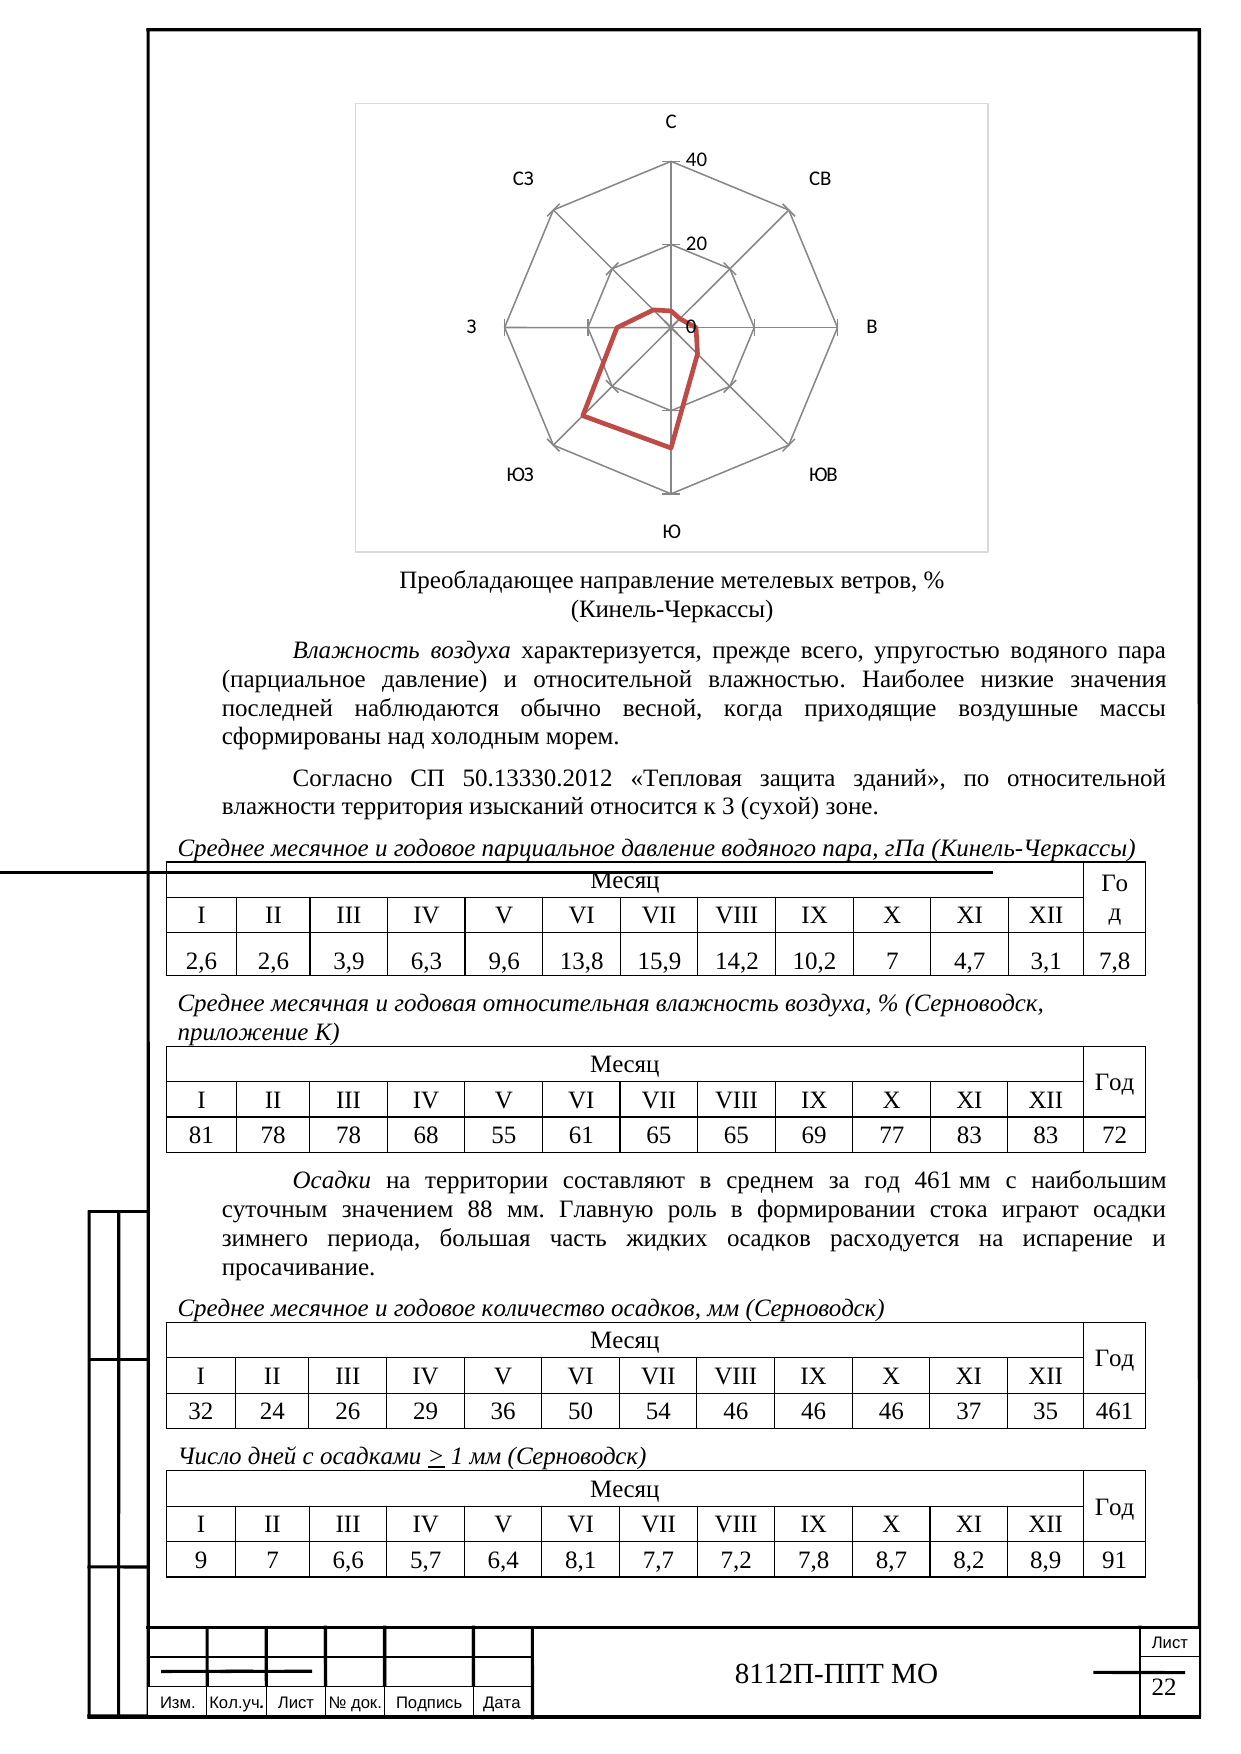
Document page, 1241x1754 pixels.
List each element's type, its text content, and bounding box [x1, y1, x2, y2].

table_cell 78 [310, 1118, 387, 1152]
table_cell 68 [388, 1118, 464, 1152]
table_cell 46 [775, 1394, 852, 1428]
table_cell III [310, 1507, 386, 1541]
table_cell 61 [543, 1118, 619, 1152]
table_cell II [237, 1082, 309, 1116]
table_cell 83 [1008, 1118, 1083, 1152]
table_header Год [1084, 1471, 1145, 1541]
table_header Год [1084, 863, 1145, 932]
table_cell II [236, 1358, 308, 1392]
table_cell V [465, 1507, 541, 1541]
table_cell 35 [1008, 1394, 1083, 1428]
table_cell 83 [931, 1118, 1007, 1152]
table_cell 65 [698, 1118, 775, 1152]
table_cell 461 [1084, 1394, 1145, 1428]
table_header Год [1084, 1047, 1145, 1116]
table_cell I [167, 1358, 235, 1392]
table_cell 24 [236, 1394, 308, 1428]
table_header Месяц [167, 863, 1083, 897]
table_cell IV [387, 1507, 464, 1541]
table_cell 6,6 [310, 1542, 386, 1576]
table_cell V [465, 1358, 541, 1392]
table_cell X [854, 898, 930, 932]
table_cell VIII [698, 898, 775, 932]
text Преобладающее направление метелевых ветров, % (Кинель-Черкассы) [177, 565, 1167, 623]
table_header Месяц [167, 1323, 1083, 1357]
table_cell X [853, 1358, 929, 1392]
table_cell X [853, 1082, 930, 1116]
table_cell II [236, 1507, 309, 1541]
table_cell III [309, 1358, 386, 1392]
table_cell 15,9 [621, 933, 697, 974]
table_cell VII [621, 1082, 697, 1116]
table_cell IX [775, 1507, 852, 1541]
table_cell 8,7 [853, 1542, 929, 1576]
text Осадки на территории составляют в среднем за год 461 мм с наибольшим суточным значением 88 мм. Главную роль в формировании стока играют осадки зимнего периода, большая часть жидких осадков расходуется на испарение и просачивание. [222, 1165, 1167, 1280]
table_cell 7,8 [1084, 933, 1145, 974]
table_cell VI [542, 1507, 619, 1541]
table_cell 32 [167, 1394, 235, 1428]
table_cell 50 [542, 1394, 619, 1428]
text Влажность воздуха характеризуется, прежде всего, упругостью водяного пара (парциальное давление) и относительной влажностью. Наиболее низкие значения последней наблюдаются обычно весной, когда приходящие воздушные массы сформированы над холодным морем. [222, 635, 1167, 750]
table_cell XII [1008, 1082, 1083, 1116]
table_cell 10,2 [776, 933, 853, 974]
table_cell 8,2 [931, 1542, 1007, 1576]
table_cell I [167, 1507, 235, 1541]
text Среднее месячное и годовое парциальное давление водяного пара, гПа (Кинель-Черкассы) [177, 833, 1167, 861]
table_cell 4,7 [931, 933, 1008, 974]
table_cell 9,6 [466, 933, 542, 974]
table_cell I [167, 898, 236, 932]
table_cell 6,4 [465, 1542, 541, 1576]
table_header Год [1084, 1323, 1145, 1392]
table_cell IX [775, 1358, 852, 1392]
table_cell 46 [853, 1394, 929, 1428]
table_cell IX [776, 1082, 852, 1116]
table_cell 13,8 [543, 933, 620, 974]
table_cell 5,7 [387, 1542, 464, 1576]
table_cell VI [543, 898, 620, 932]
table_cell 2,6 [237, 933, 309, 974]
table_cell 3,9 [311, 933, 387, 974]
table_cell XII [1008, 1358, 1083, 1392]
table_cell XI [931, 898, 1008, 932]
table_cell 54 [620, 1394, 696, 1428]
table_cell II [237, 898, 309, 932]
table_cell VIII [698, 1082, 775, 1116]
table_cell IV [388, 898, 464, 932]
table_cell 14,2 [698, 933, 775, 974]
table_cell 69 [776, 1118, 852, 1152]
table_cell XII [1009, 898, 1083, 932]
table_cell I [167, 1082, 236, 1116]
table_cell 46 [697, 1394, 774, 1428]
table_cell VIII [698, 1507, 774, 1541]
table_cell 2,6 [167, 933, 236, 974]
text Число дней с осадками > 1 мм (Серноводск) [177, 1441, 1167, 1470]
table_cell 7,7 [620, 1542, 697, 1576]
text Согласно СП 50.13330.2012 «Тепловая защита зданий», по относительной влажности территория изысканий относится к 3 (сухой) зоне. [222, 763, 1167, 820]
table_cell XI [931, 1082, 1007, 1116]
table_cell 36 [465, 1394, 541, 1428]
table_cell 29 [387, 1394, 464, 1428]
table_cell VI [543, 1082, 619, 1116]
table_cell 37 [930, 1394, 1007, 1428]
table_cell 9 [167, 1542, 235, 1576]
table_cell XII [1008, 1507, 1083, 1541]
table_cell 3,1 [1009, 933, 1083, 974]
table_cell IV [387, 1358, 464, 1392]
table_cell 7,2 [698, 1542, 774, 1576]
table_cell VII [620, 1507, 697, 1541]
table_cell IV [388, 1082, 464, 1116]
table_cell VII [620, 1358, 696, 1392]
table_cell 55 [465, 1118, 542, 1152]
table_cell VI [542, 1358, 619, 1392]
text Среднее месячное и годовое количество осадков, мм (Серноводск) [177, 1293, 1167, 1322]
table_cell 7 [854, 933, 930, 974]
table_cell 26 [309, 1394, 386, 1428]
table_cell 78 [237, 1118, 309, 1152]
table_header Месяц [167, 1047, 1083, 1081]
table_cell III [310, 1082, 387, 1116]
table_cell 7 [236, 1542, 309, 1576]
table_cell VII [621, 898, 697, 932]
table_cell X [853, 1507, 929, 1541]
table_cell 81 [167, 1118, 236, 1152]
table_cell V [465, 1082, 542, 1116]
table_cell 72 [1084, 1118, 1145, 1152]
table_cell 65 [621, 1118, 697, 1152]
table_cell IX [776, 898, 853, 932]
table_cell 77 [853, 1118, 930, 1152]
table_header Месяц [167, 1471, 1083, 1506]
table_cell 6,3 [388, 933, 464, 974]
table_cell 7,8 [775, 1542, 852, 1576]
table_cell 91 [1084, 1542, 1145, 1576]
table_cell XI [931, 1507, 1007, 1541]
table_cell III [311, 898, 387, 932]
table_cell 8,1 [542, 1542, 619, 1576]
table_cell V [466, 898, 542, 932]
table_cell VIII [697, 1358, 774, 1392]
table_cell XI [930, 1358, 1007, 1392]
text Среднее месячная и годовая относительная влажность воздуха, % (Серноводск, приложение К) [177, 988, 1167, 1046]
table_cell 8,9 [1008, 1542, 1083, 1576]
